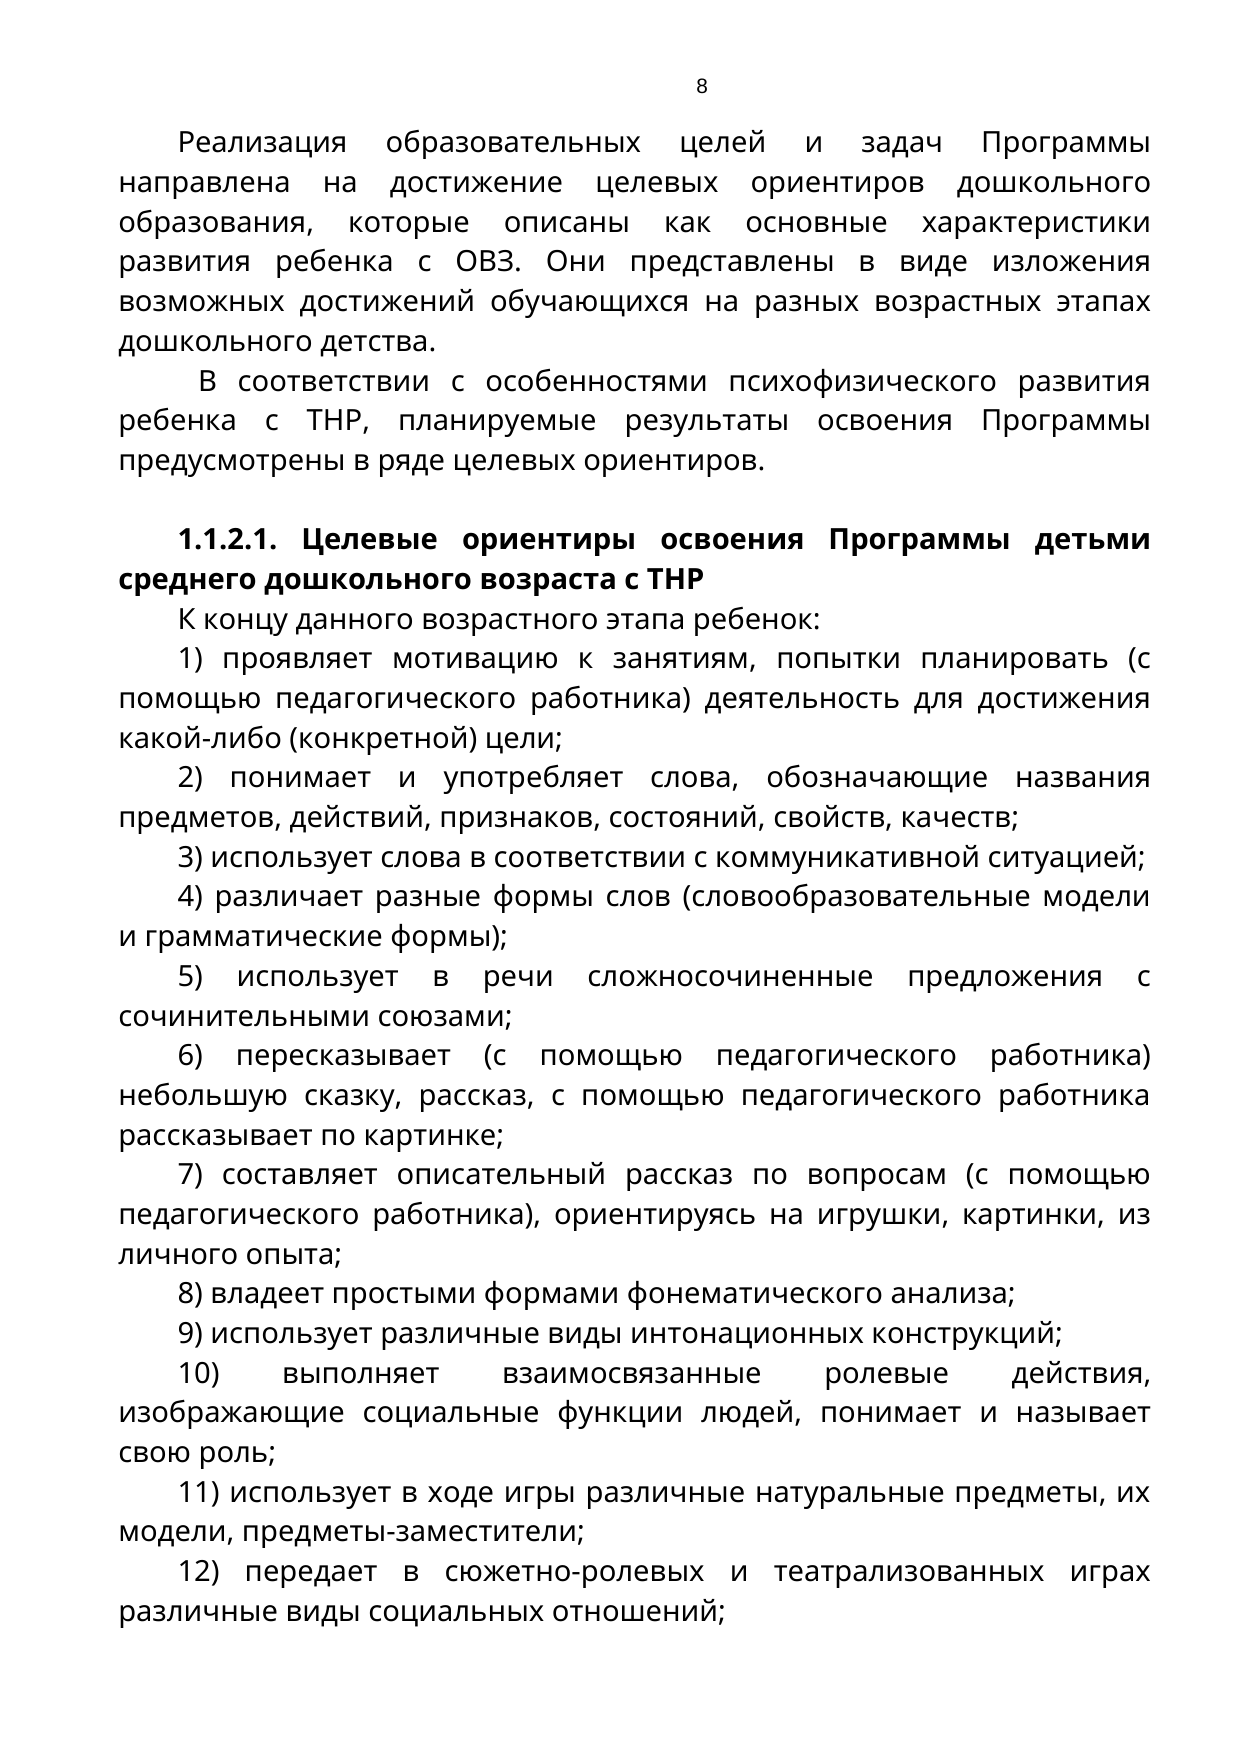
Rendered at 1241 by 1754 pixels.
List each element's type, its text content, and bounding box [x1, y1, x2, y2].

text 11) использует в ходе игры различные натуральные предметы, их модели, предметы-заместители; [118, 1471, 1152, 1550]
text 4) различает разные формы слов (словообразовательные модели и грамматические формы); [118, 876, 1152, 955]
text 10) выполняет взаимосвязанные ролевые действия, изображающие социальные функции людей, понимает и называет свою роль; [118, 1352, 1152, 1471]
text В соответствии с особенностями психофизического развития ребенка с ТНР, планируемые результаты освоения Программы предусмотрены в ряде целевых ориентиров. [118, 360, 1152, 479]
text Реализация образовательных целей и задач Программы направлена на достижение целевых ориентиров дошкольного образования, которые описаны как основные характеристики развития ребенка с ОВЗ. Они представлены в виде изложения возможных достижений обучающихся на разных возрастных этапах дошкольного детства. [118, 122, 1152, 360]
text 8) владеет простыми формами фонематического анализа; [118, 1273, 1152, 1312]
text 7) составляет описательный рассказ по вопросам (с помощью педагогического работника), ориентируясь на игрушки, картинки, из личного опыта; [118, 1153, 1152, 1273]
text 1) проявляет мотивацию к занятиям, попытки планировать (с помощью педагогического работника) деятельность для достижения какой-либо (конкретной) цели; [118, 638, 1152, 757]
text К концу данного возрастного этапа ребенок: [118, 598, 1152, 638]
text 12) передает в сюжетно-ролевых и театрализованных играх различные виды социальных отношений; [118, 1550, 1152, 1630]
text 1.1.2.1. Целевые ориентиры освоения Программы детьми среднего дошкольного возраста с ТНР [118, 518, 1152, 598]
text 3) использует слова в соответствии с коммуникативной ситуацией; [118, 836, 1152, 876]
text 6) пересказывает (с помощью педагогического работника) небольшую сказку, рассказ, с помощью педагогического работника рассказывает по картинке; [118, 1034, 1152, 1153]
text 5) использует в речи сложносочиненные предложения с сочинительными союзами; [118, 955, 1152, 1034]
text 2) понимает и употребляет слова, обозначающие названия предметов, действий, признаков, состояний, свойств, качеств; [118, 757, 1152, 836]
text 9) использует различные виды интонационных конструкций; [118, 1312, 1152, 1352]
